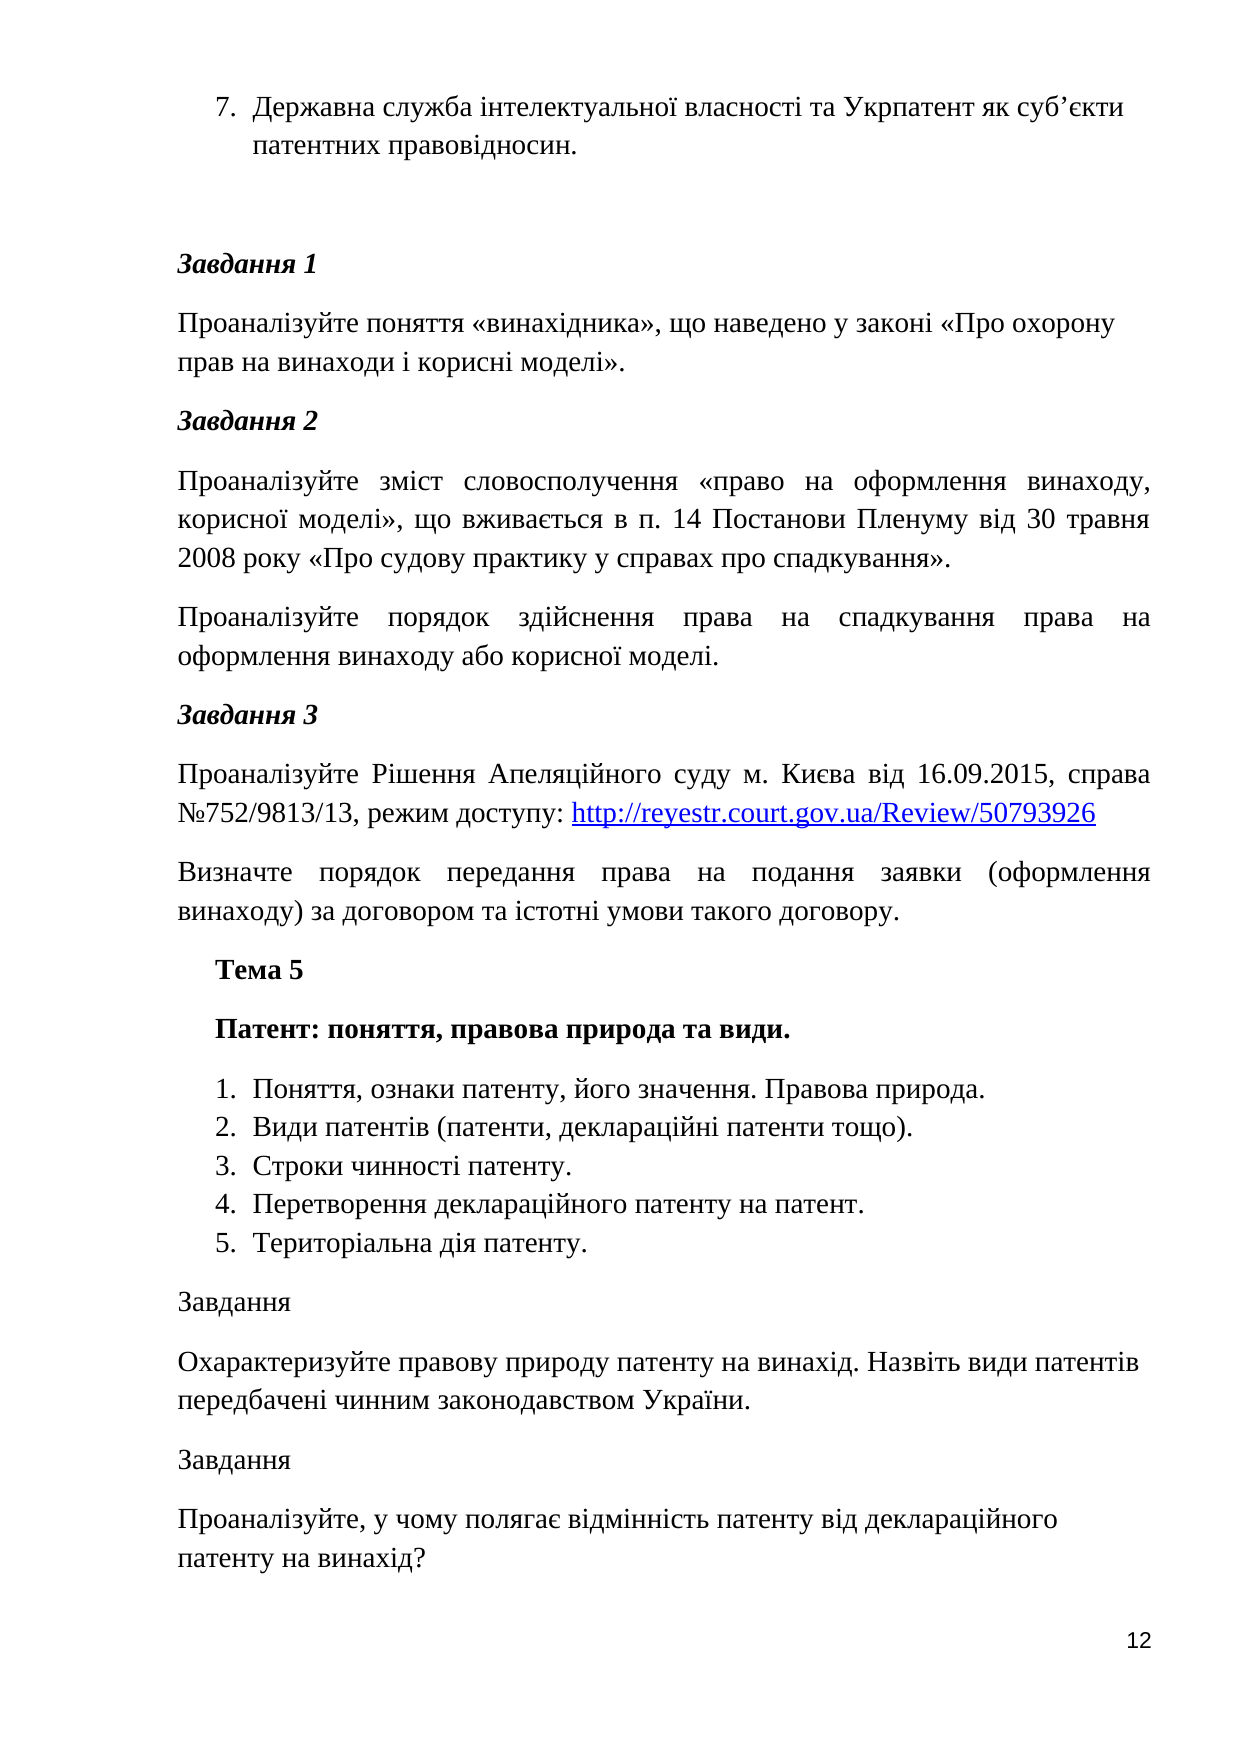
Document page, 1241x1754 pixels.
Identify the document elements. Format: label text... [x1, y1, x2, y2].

list Територіальна дія патенту. [215, 1225, 1152, 1259]
list Перетворення деклараційного патенту на патент. [215, 1187, 1152, 1220]
text Проаналізуйте поняття «винахідника», що наведено у законі «Про охорону прав на винаходи і корисні моделі». [177, 305, 1152, 377]
list Поняття, ознаки патенту, його значення. Правова природа. [215, 1071, 1152, 1104]
text Тема 5 [215, 952, 1152, 986]
text Проаналізуйте, у чому полягає відмінність патенту від деклараційного патенту на винахід? [177, 1501, 1152, 1573]
text Завдання 2 [177, 403, 1152, 437]
text Визначте порядок передання права на подання заявки (оформлення винаходу) за договором та істотні умови такого договору. [177, 854, 1152, 926]
text Завдання [177, 1442, 1152, 1475]
text Проаналізуйте зміст словосполучення «право на оформлення винаходу, корисної моделі», що вживається в п. 14 Постанови Пленуму від 30 травня 2008 року «Про судову практику у справах про спадкування». [177, 463, 1152, 573]
list Державна служба інтелектуальної власності та Укрпатент як суб’єкти патентних правовідносин. [215, 89, 1152, 161]
list Види патентів (патенти, деклараційні патенти тощо). [215, 1109, 1152, 1143]
text Завдання 1 [177, 246, 1152, 279]
text Проаналізуйте Рішення Апеляційного суду м. Києва від 16.09.2015, справа №752/9813/13, режим доступу: http://reyestr.court.gov.ua/Review/50793926 [177, 756, 1152, 828]
list Строки чинності патенту. [215, 1148, 1152, 1182]
text Патент: поняття, правова природа та види. [215, 1012, 1152, 1045]
text Охарактеризуйте правову природу патенту на винахід. Назвіть види патентів передбачені чинним законодавством України. [177, 1344, 1152, 1416]
text Проаналізуйте порядок здійснення права на спадкування права на оформлення винаходу або корисної моделі. [177, 599, 1152, 671]
text Завдання 3 [177, 697, 1152, 731]
text Завдання [177, 1284, 1152, 1318]
